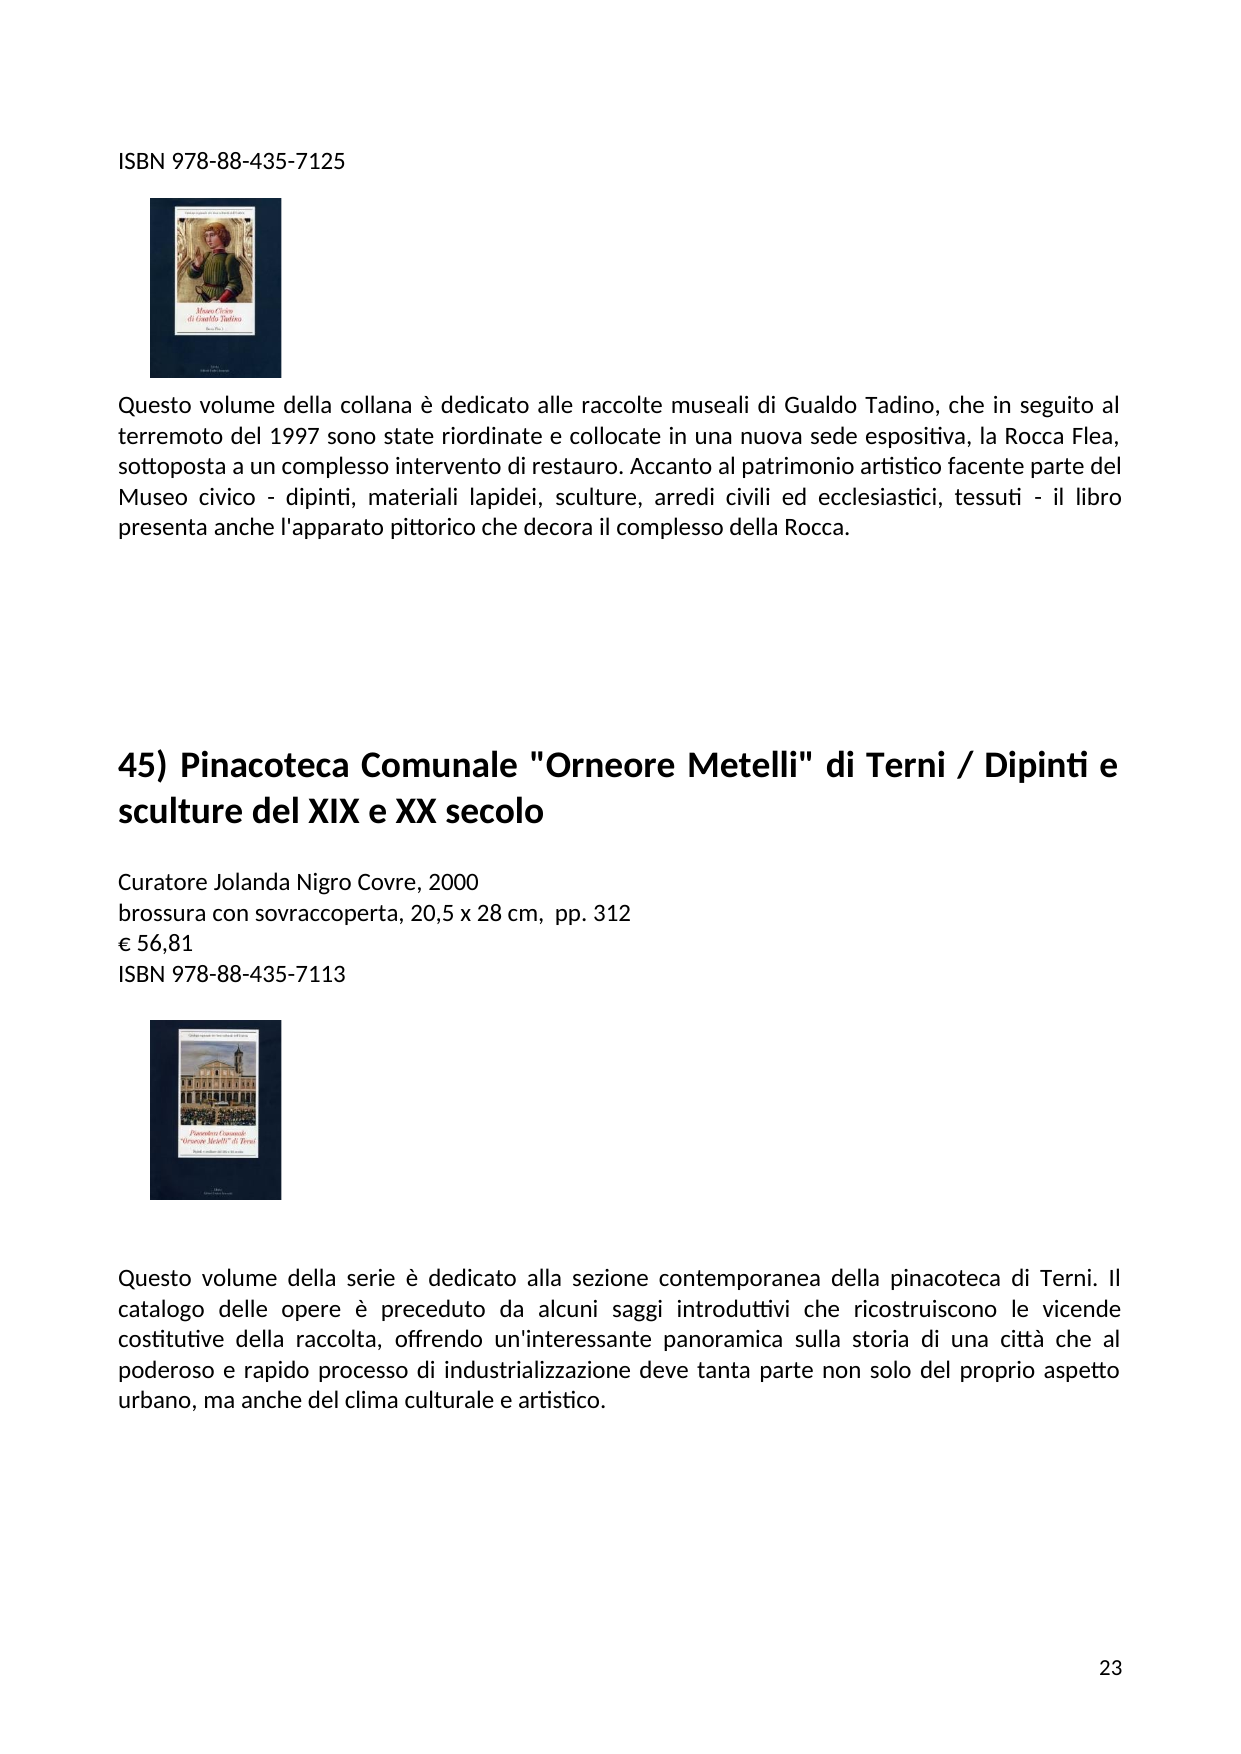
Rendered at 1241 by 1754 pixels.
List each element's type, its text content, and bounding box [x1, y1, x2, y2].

text ISBN 978-88-435-7125 [118, 146, 1134, 176]
text ISBN 978-88-435-7113 [118, 958, 1134, 988]
text Curatore Jolanda Nigro Covre, 2000 [118, 866, 1134, 897]
text Questo volume della serie è dedicato alla sezione contemporanea della pinacoteca di Terni. Il catalogo delle opere è preceduto da alcuni saggi introduttivi che ricostruiscono le vicende costitutive della raccolta, offrendo un'interessante panoramica sulla storia di una città che al poderoso e rapido processo di industrializzazione deve tanta parte non solo del proprio aspetto urbano, ma anche del clima culturale e artistico. [118, 1263, 1122, 1415]
text brossura con sovraccoperta, 20,5 x 28 cm, pp. 312 [118, 897, 1134, 927]
text € 56,81 [118, 927, 1134, 958]
subtitle Pinacoteca Comunale "Orneore Metelli" di Terni / Dipinti e sculture del XIX e XX secolo [118, 741, 1121, 832]
picture [150, 1020, 282, 1200]
picture [150, 198, 282, 378]
text Questo volume della collana è dedicato alle raccolte museali di Gualdo Tadino, che in seguito al terremoto del 1997 sono state riordinate e collocate in una nuova sede espositiva, la Rocca Flea, sottoposta a un complesso intervento di restauro. Accanto al patrimonio artistico facente parte del Museo civico - dipinti, materiali lapidei, sculture, arredi civili ed ecclesiastici, tessuti - il libro presenta anche l'apparato pittorico che decora il complesso della Rocca. [118, 206, 1122, 542]
